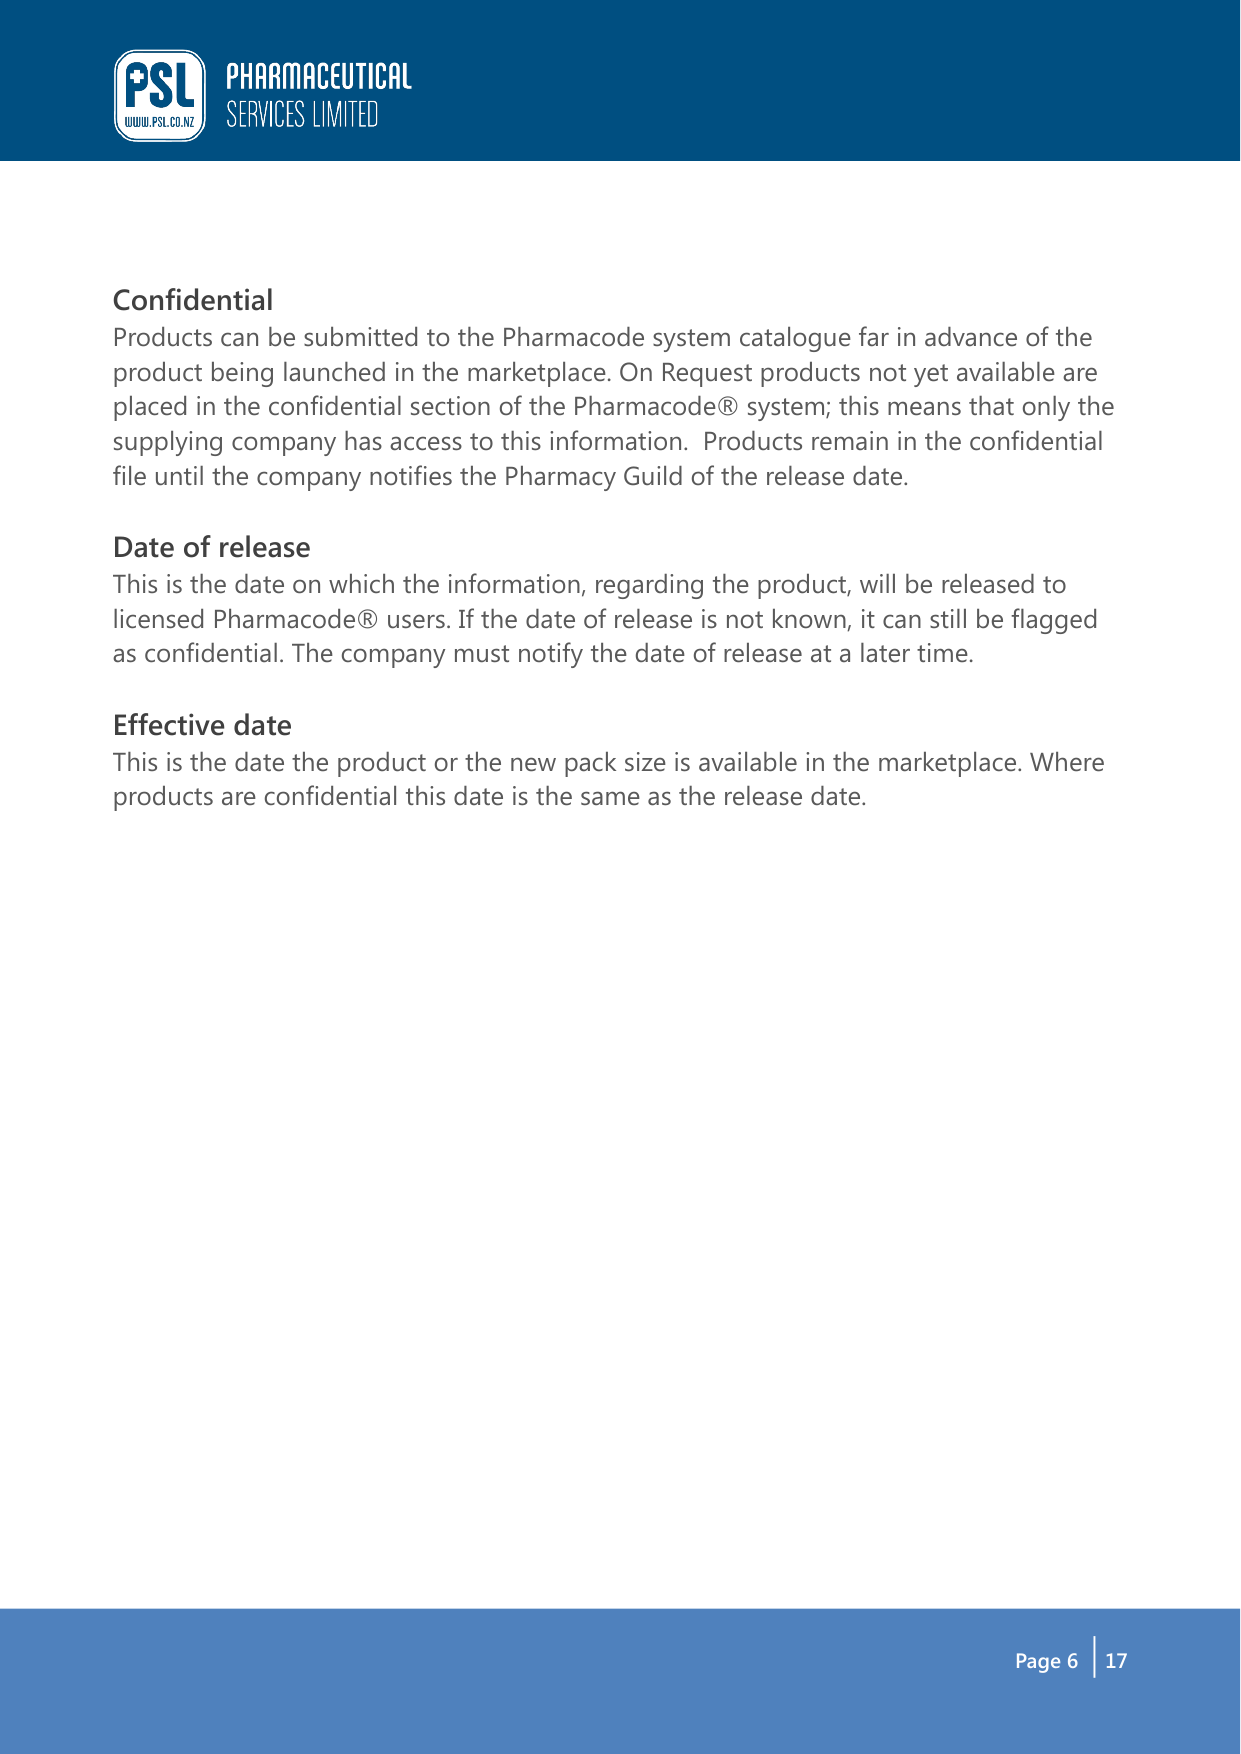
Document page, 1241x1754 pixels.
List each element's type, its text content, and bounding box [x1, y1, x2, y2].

text Confidential [112, 279, 1128, 318]
text This is the date on which the information, regarding the product, will be released to licensed Pharmacode® users. If the date of release is not known, it can still be flagged as confidential. The company must notify the date of release at a later time. [112, 565, 1128, 669]
text Products can be submitted to the Pharmacode system catalogue far in advance of the product being launched in the marketplace. On Request products not yet available are placed in the confidential section of the Pharmacode® system; this means that only the supplying company has access to this information. Products remain in the confidential file until the company notifies the Pharmacy Guild of the release date. [112, 318, 1128, 492]
text Effective date [112, 704, 1128, 743]
text Date of release [112, 526, 1128, 565]
text This is the date the product or the new pack size is available in the marketplace. Where products are confidential this date is the same as the release date. [112, 743, 1128, 812]
picture [86, 28, 439, 163]
